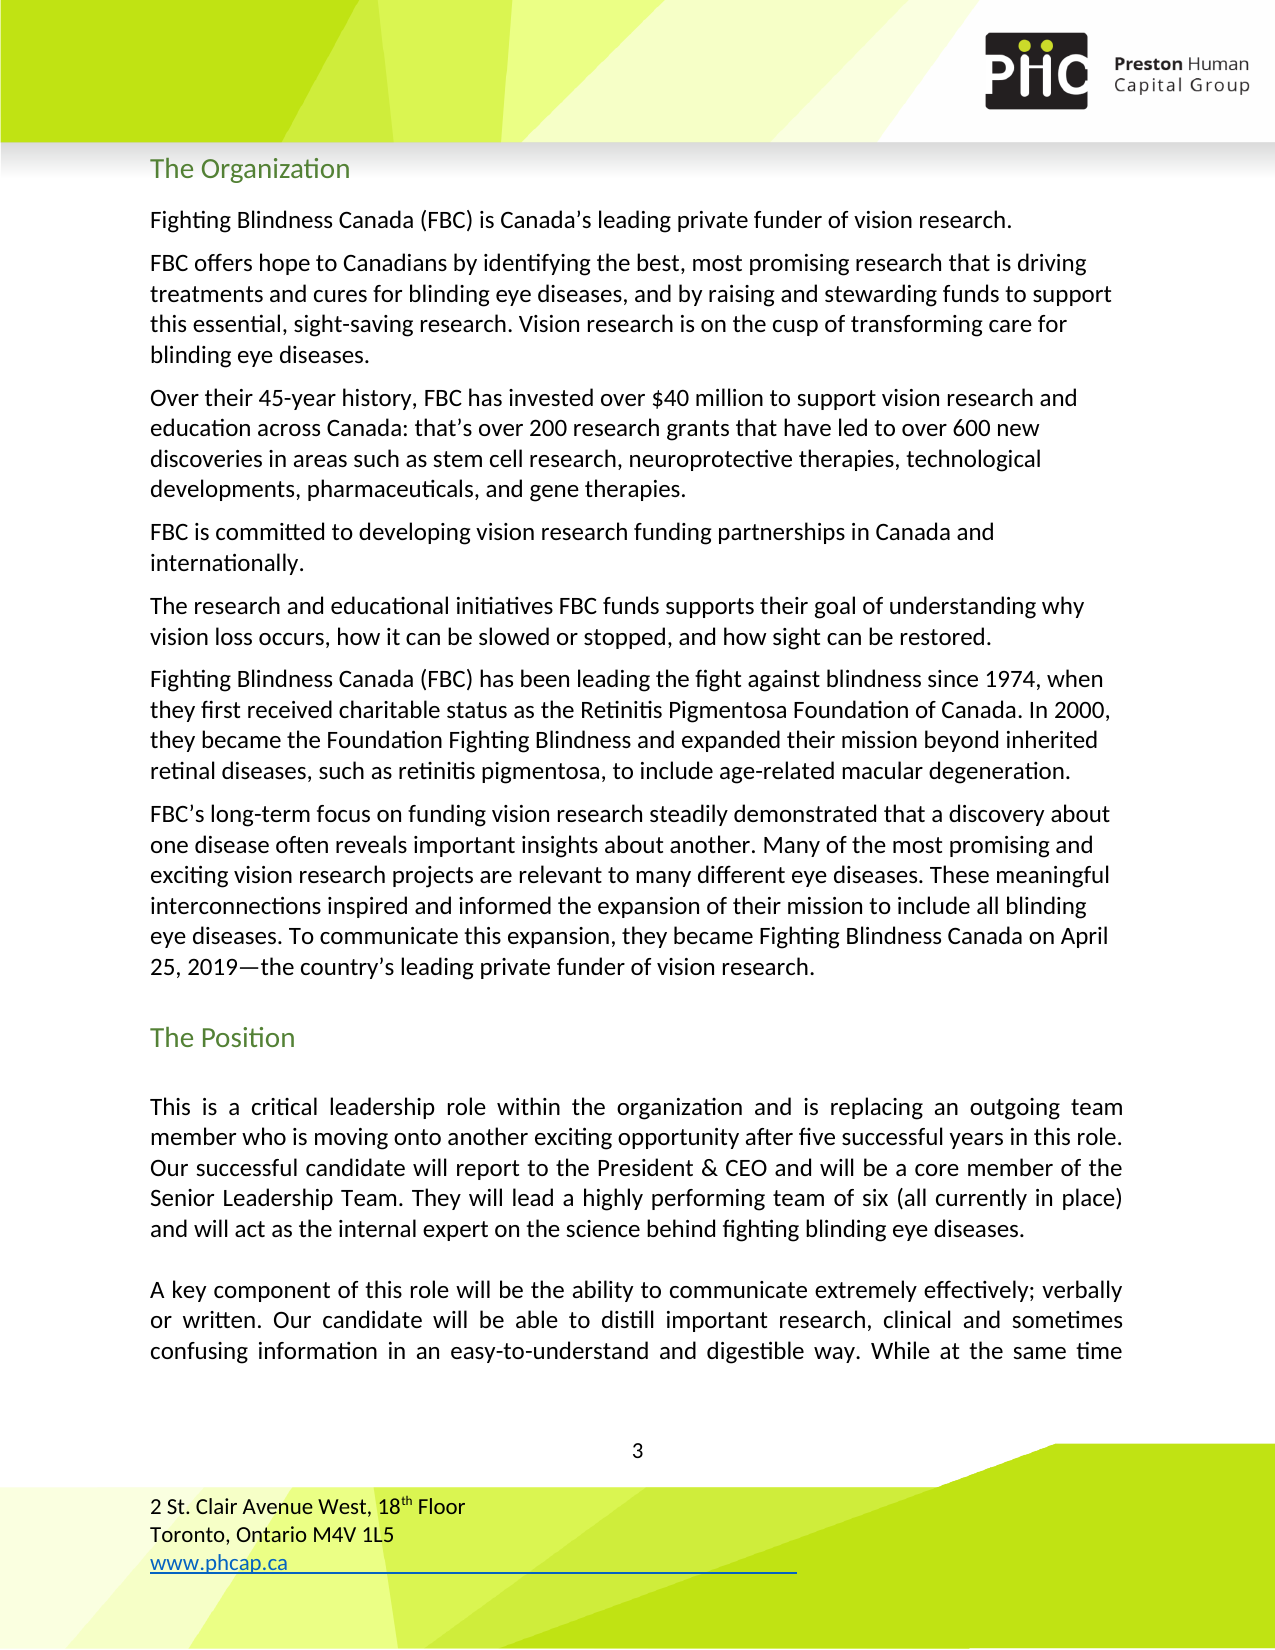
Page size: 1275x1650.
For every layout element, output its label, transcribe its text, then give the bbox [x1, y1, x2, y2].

text Over their 45-year history, FBC has invested over $40 million to support vision research and education across Canada: that’s over 200 research grants that have led to over 600 new discoveries in areas such as stem cell research, neuroprotective therapies, technological developments, pharmaceuticals, and gene therapies. [150, 382, 1125, 504]
subtitle The Organization [150, 150, 1125, 186]
text FBC’s long-term focus on funding vision research steadily demonstrated that a discovery about one disease often reveals important insights about another. Many of the most promising and exciting vision research projects are relevant to many different eye diseases. These meaningful interconnections inspired and informed the expansion of their mission to include all blinding eye diseases. To communicate this expansion, they became Fighting Blindness Canada on April 25, 2019—the country’s leading private funder of vision research. [150, 798, 1125, 981]
text The research and educational initiatives FBC funds supports their goal of understanding why vision loss occurs, how it can be slowed or stopped, and how sight can be restored. [150, 590, 1125, 651]
picture [0, 0, 1275, 203]
text This is a critical leadership role within the organization and is replacing an outgoing team member who is moving onto another exciting opportunity after five successful years in this role. Our successful candidate will report to the President & CEO and will be a core member of the Senior Leadership Team. They will lead a highly performing team of six (all currently in place) and will act as the internal expert on the science behind fighting blinding eye diseases. [150, 1091, 1125, 1244]
picture [0, 1443, 1275, 1649]
text FBC is committed to developing vision research funding partnerships in Canada and internationally. [150, 517, 1125, 578]
text Fighting Blindness Canada (FBC) is Canada’s leading private funder of vision research. [150, 204, 1125, 235]
text FBC offers hope to Canadians by identifying the best, most promising research that is driving treatments and cures for blinding eye diseases, and by raising and stewarding funds to support this essential, sight-saving research. Vision research is on the cusp of transforming care for blinding eye diseases. [150, 247, 1125, 369]
subtitle The Position [150, 1019, 1125, 1054]
text Fighting Blindness Canada (FBC) has been leading the fight against blindness since 1974, when they first received charitable status as the Retinitis Pigmentosa Foundation of Canada. In 2000, they became the Foundation Fighting Blindness and expanded their mission beyond inherited retinal diseases, such as retinitis pigmentosa, to include age-related macular degeneration. [150, 664, 1125, 786]
